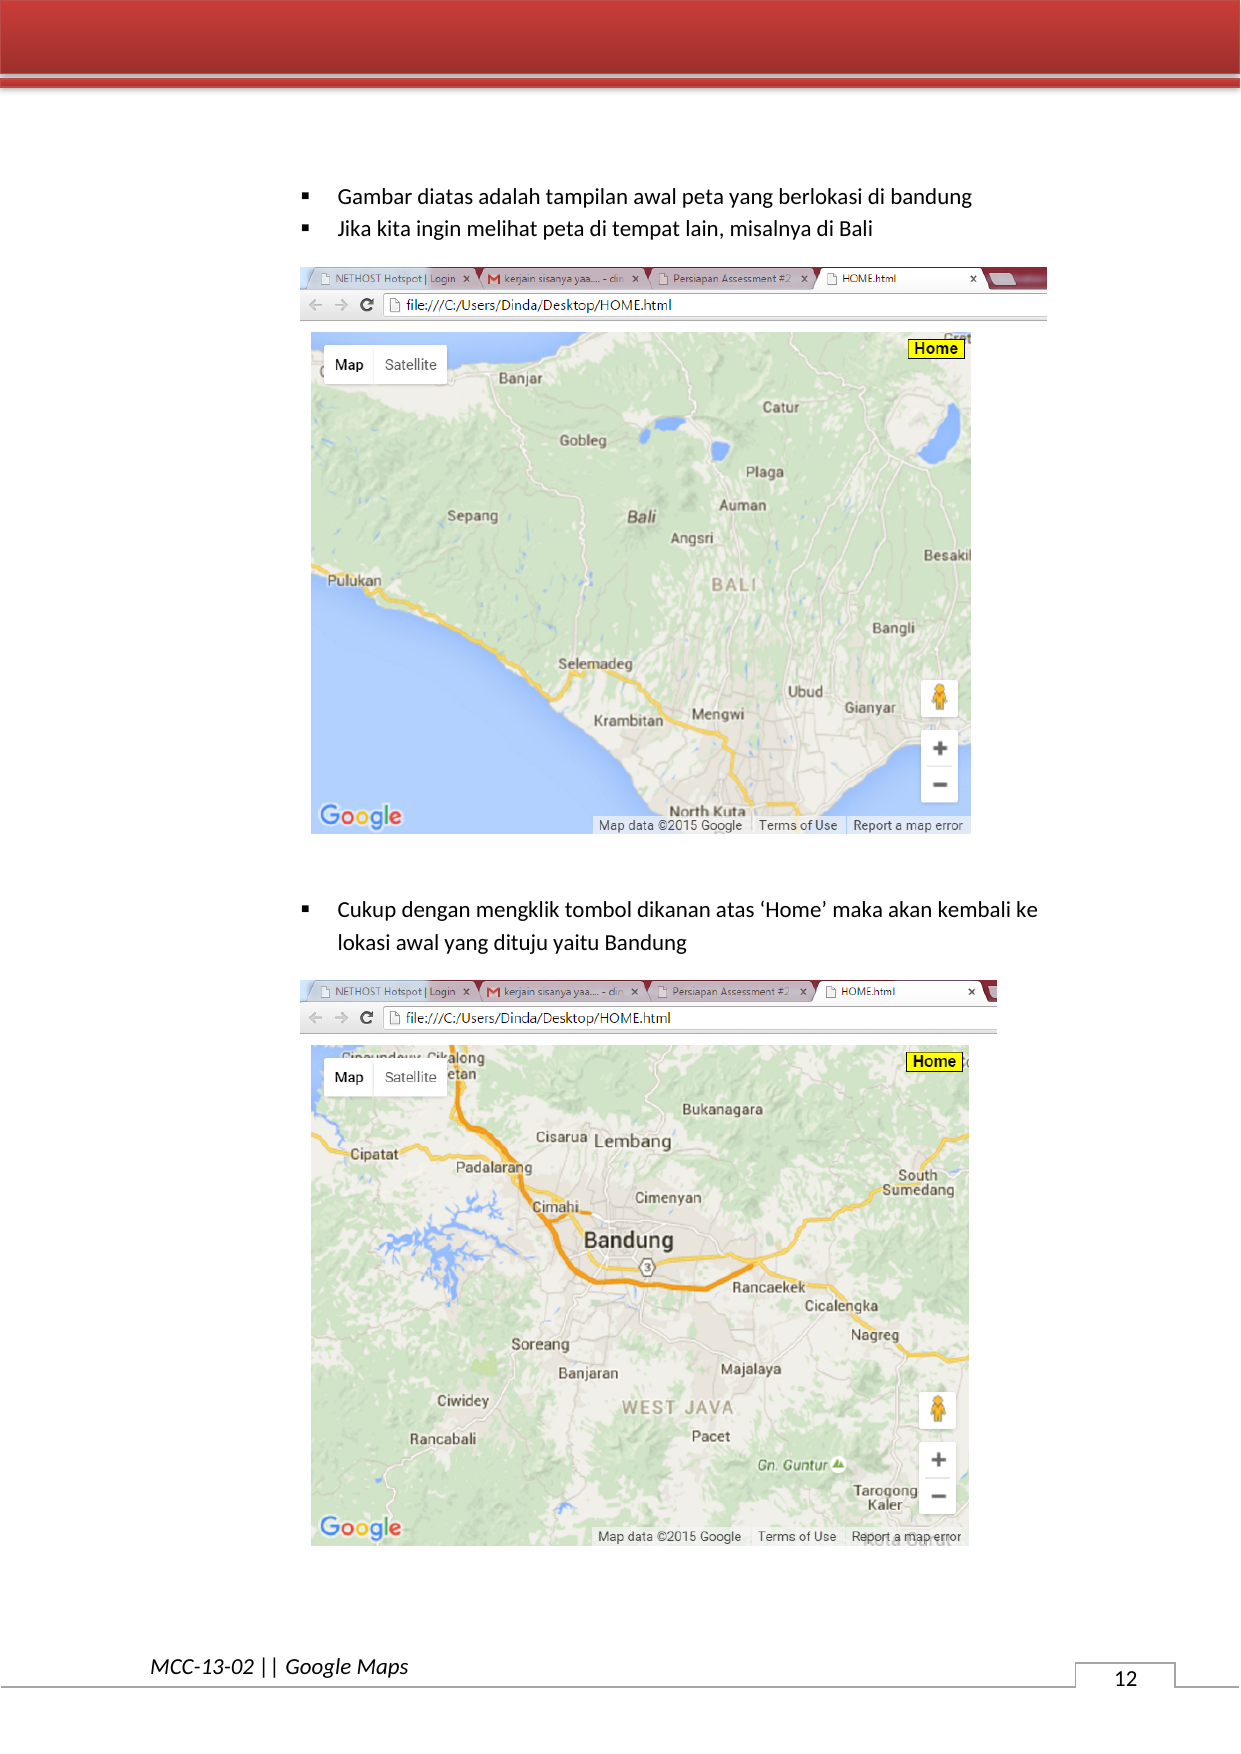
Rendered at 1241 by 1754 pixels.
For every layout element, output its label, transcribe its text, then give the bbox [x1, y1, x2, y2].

list Jika kita ingin melihat peta di tempat lain, misalnya di Bali [300, 214, 1090, 242]
list Gambar diatas adalah tampilan awal peta yang berlokasi di bandung [300, 182, 1090, 210]
picture [300, 267, 1047, 871]
picture [300, 980, 997, 1569]
list Cukup dengan mengklik tombol dikanan atas ‘Home’ maka akan kembali ke lokasi awal yang dituju yaitu Bandung [300, 896, 1090, 956]
